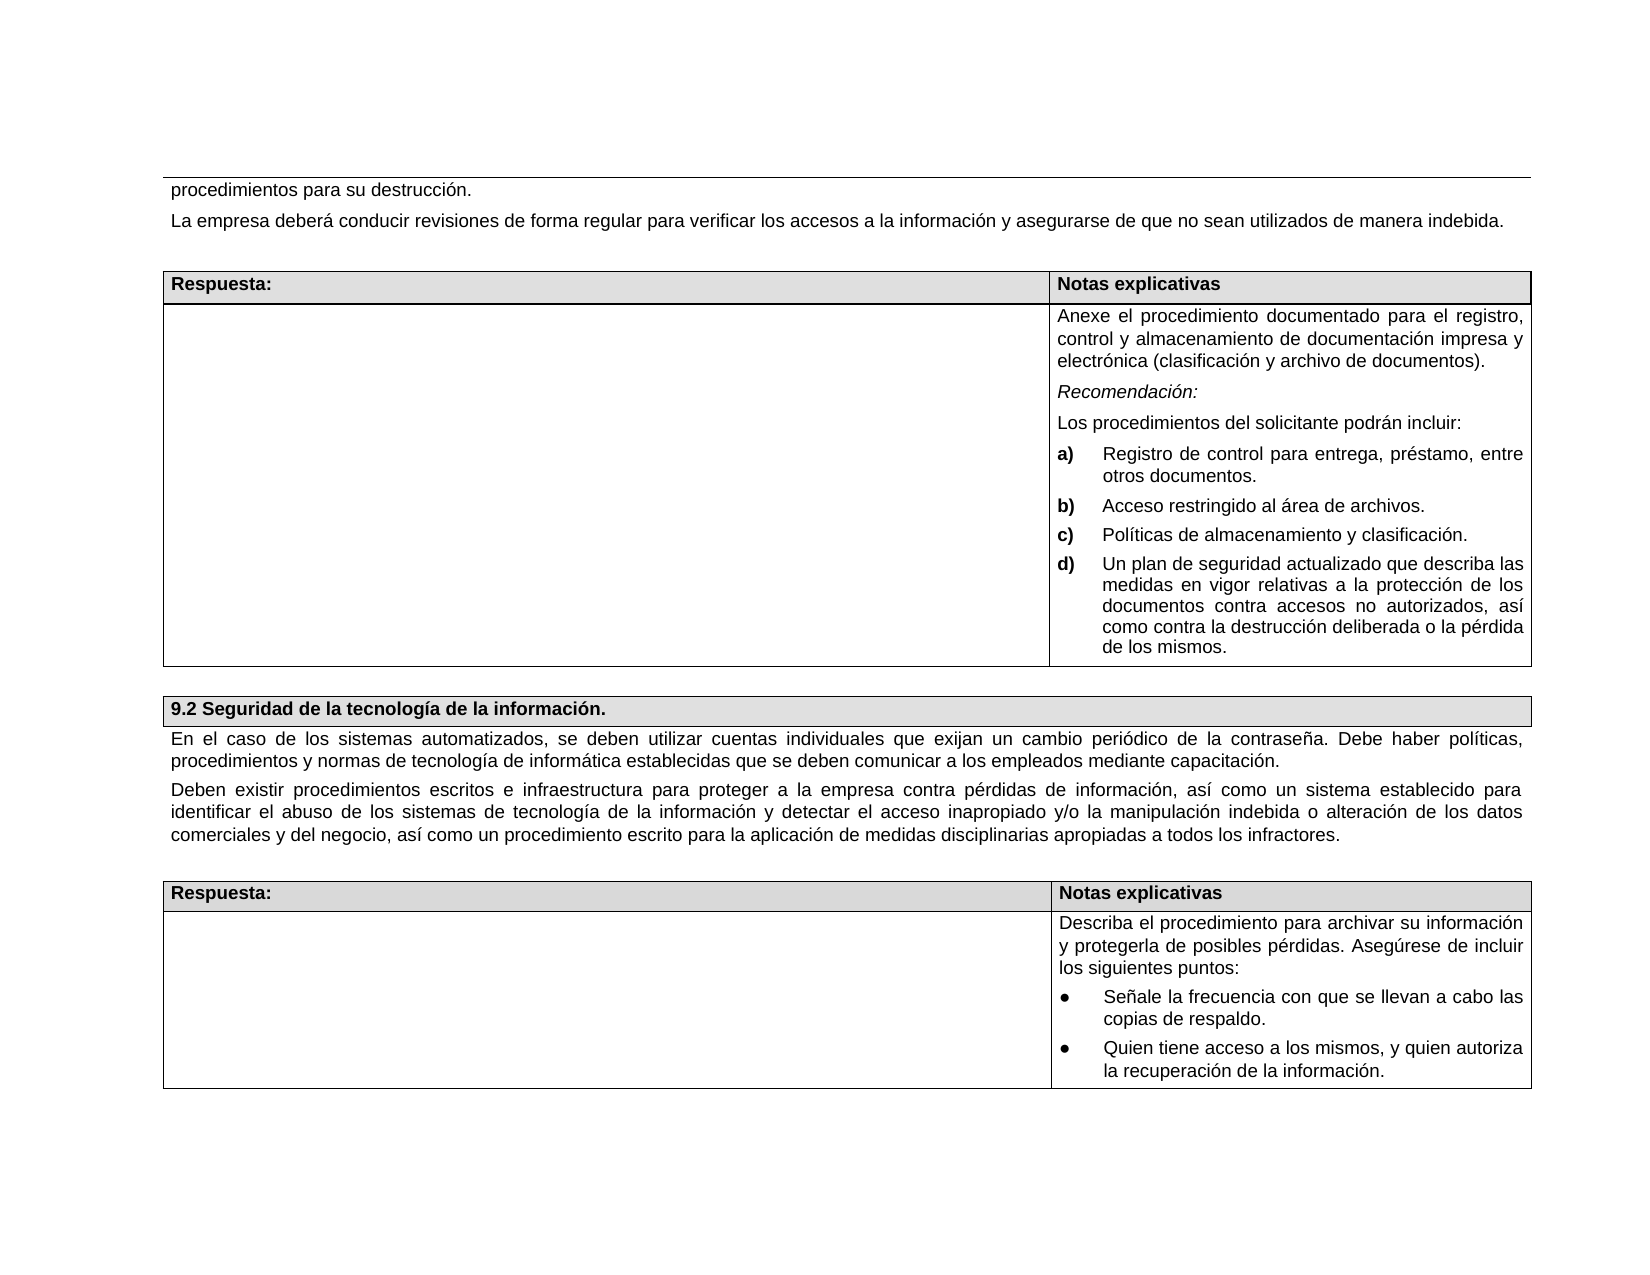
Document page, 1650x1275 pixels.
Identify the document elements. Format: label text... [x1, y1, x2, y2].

table_header Notas explicativas [1050, 272, 1530, 303]
table_header Notas explicativas [1052, 882, 1531, 911]
table_header Respuesta: [164, 882, 1051, 911]
table_cell [164, 305, 1049, 666]
table_cell En el caso de los sistemas automatizados, se deben utilizar cuentas individuales que exijan un cambio periódico de la contraseña. Debe haber políticas, procedimientos y normas de tecnología de informática establecidas que se deben comunicar a los empleados mediante capacitación. Deben existir procedimientos escritos e infraestructura para proteger a la empresa contra pérdidas de información, así como un sistema establecido para identificar el abuso de los sistemas de tecnología de la información y detectar el acceso inapropiado y/o la manipulación indebida o alteración de los datos comerciales y del negocio, así como un procedimiento escrito para la aplicación de medidas disciplinarias apropiadas a todos los infractores. [163, 727, 1531, 852]
table_header Respuesta: [164, 272, 1049, 303]
table_header 9.2 Seguridad de la tecnología de la información. [164, 697, 1531, 726]
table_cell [1052, 912, 1531, 1088]
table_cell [163, 178, 1531, 240]
table_cell [164, 912, 1051, 1088]
table_cell Anexe el procedimiento documentado para el registro, control y almacenamiento de documentación impresa y electrónica (clasificación y archivo de documentos). Recomendación: Los procedimientos del solicitante podrán incluir: a) Registro de control para entrega, préstamo, entre otros documentos. b) Acceso restringido al área de archivos. c) Políticas de almacenamiento y clasificación. d) Un plan de seguridad actualizado que describa las medidas en vigor relativas a la protección de los documentos contra accesos no autorizados, así como contra la destrucción deliberada o la pérdida de los mismos. [1050, 305, 1531, 666]
